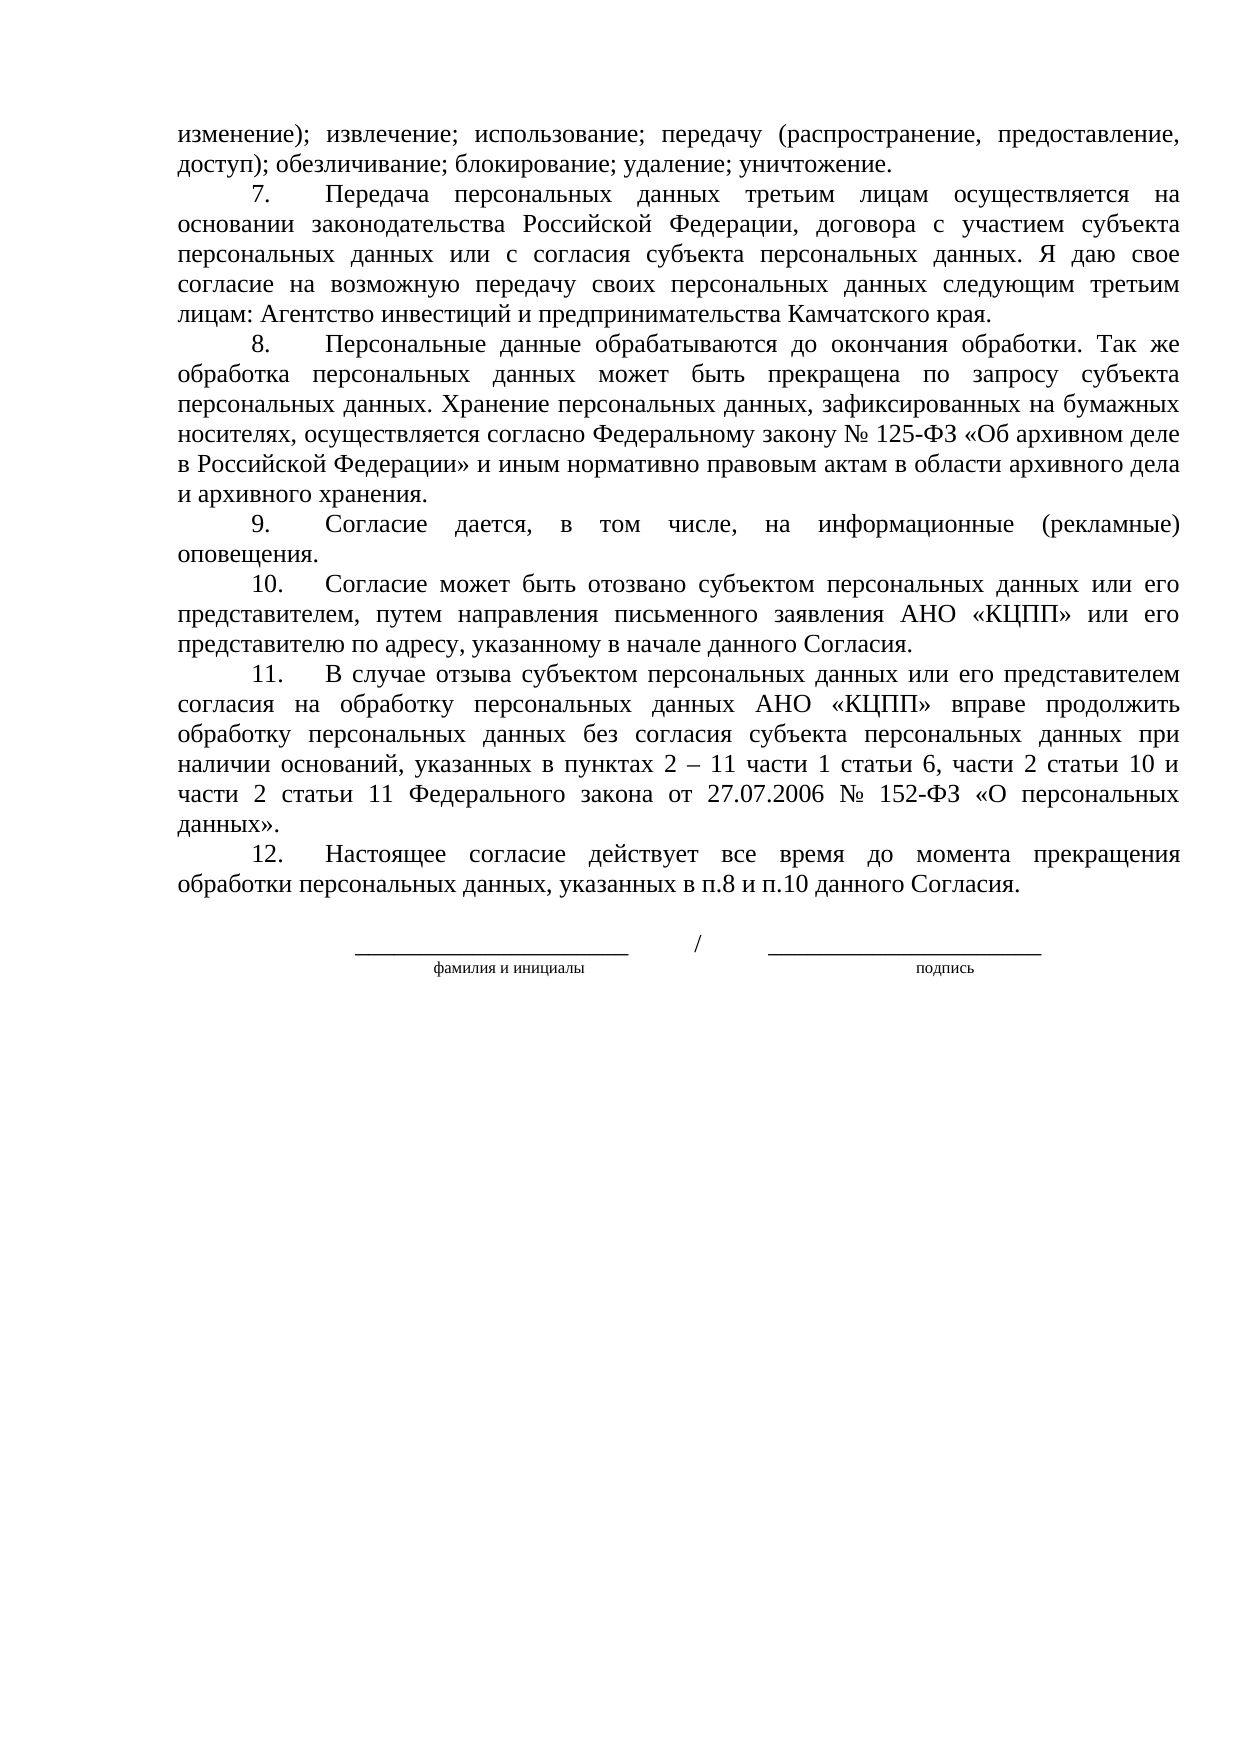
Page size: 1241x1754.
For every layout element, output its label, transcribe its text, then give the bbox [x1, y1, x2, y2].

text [177, 118, 1181, 178]
text 10. Согласие может быть отозвано субъектом персональных данных или его представителем, путем направления письменного заявления АНО «КЦПП» или его представителю по адресу, указанному в начале данного Согласия. [177, 568, 1181, 658]
text 7. Передача персональных данных третьим лицам осуществляется на основании законодательства Российской Федерации, договора с участием субъекта персональных данных или с согласия субъекта персональных данных. Я даю свое согласие на возможную передачу своих персональных данных следующим третьим лицам: Агентство инвестиций и предпринимательства Камчатского края. [177, 178, 1181, 328]
text 8. Персональные данные обрабатываются до окончания обработки. Так же обработка персональных данных может быть прекращена по запросу субъекта персональных данных. Хранение персональных данных, зафиксированных на бумажных носителях, осуществляется согласно Федеральному закону № 125-ФЗ «Об архивном деле в Российской Федерации» и иным нормативно правовым актам в области архивного дела и архивного хранения. [177, 328, 1181, 508]
text _____________________ / _____________________ [177, 928, 1181, 958]
text 12. Настоящее согласие действует все время до момента прекращения обработки персональных данных, указанных в п.8 и п.10 данного Согласия. [177, 838, 1181, 898]
text 11. В случае отзыва субъектом персональных данных или его представителем согласия на обработку персональных данных АНО «КЦПП» вправе продолжить обработку персональных данных без согласия субъекта персональных данных при наличии оснований, указанных в пунктах 2 – 11 части 1 статьи 6, части 2 статьи 10 и части 2 статьи 11 Федерального закона от 27.07.2006 № 152-ФЗ «О персональных данных». [177, 658, 1181, 838]
text фамилия и инициалы подпись [177, 958, 1181, 977]
text 9. Согласие дается, в том числе, на информационные (рекламные) оповещения. [177, 508, 1181, 568]
